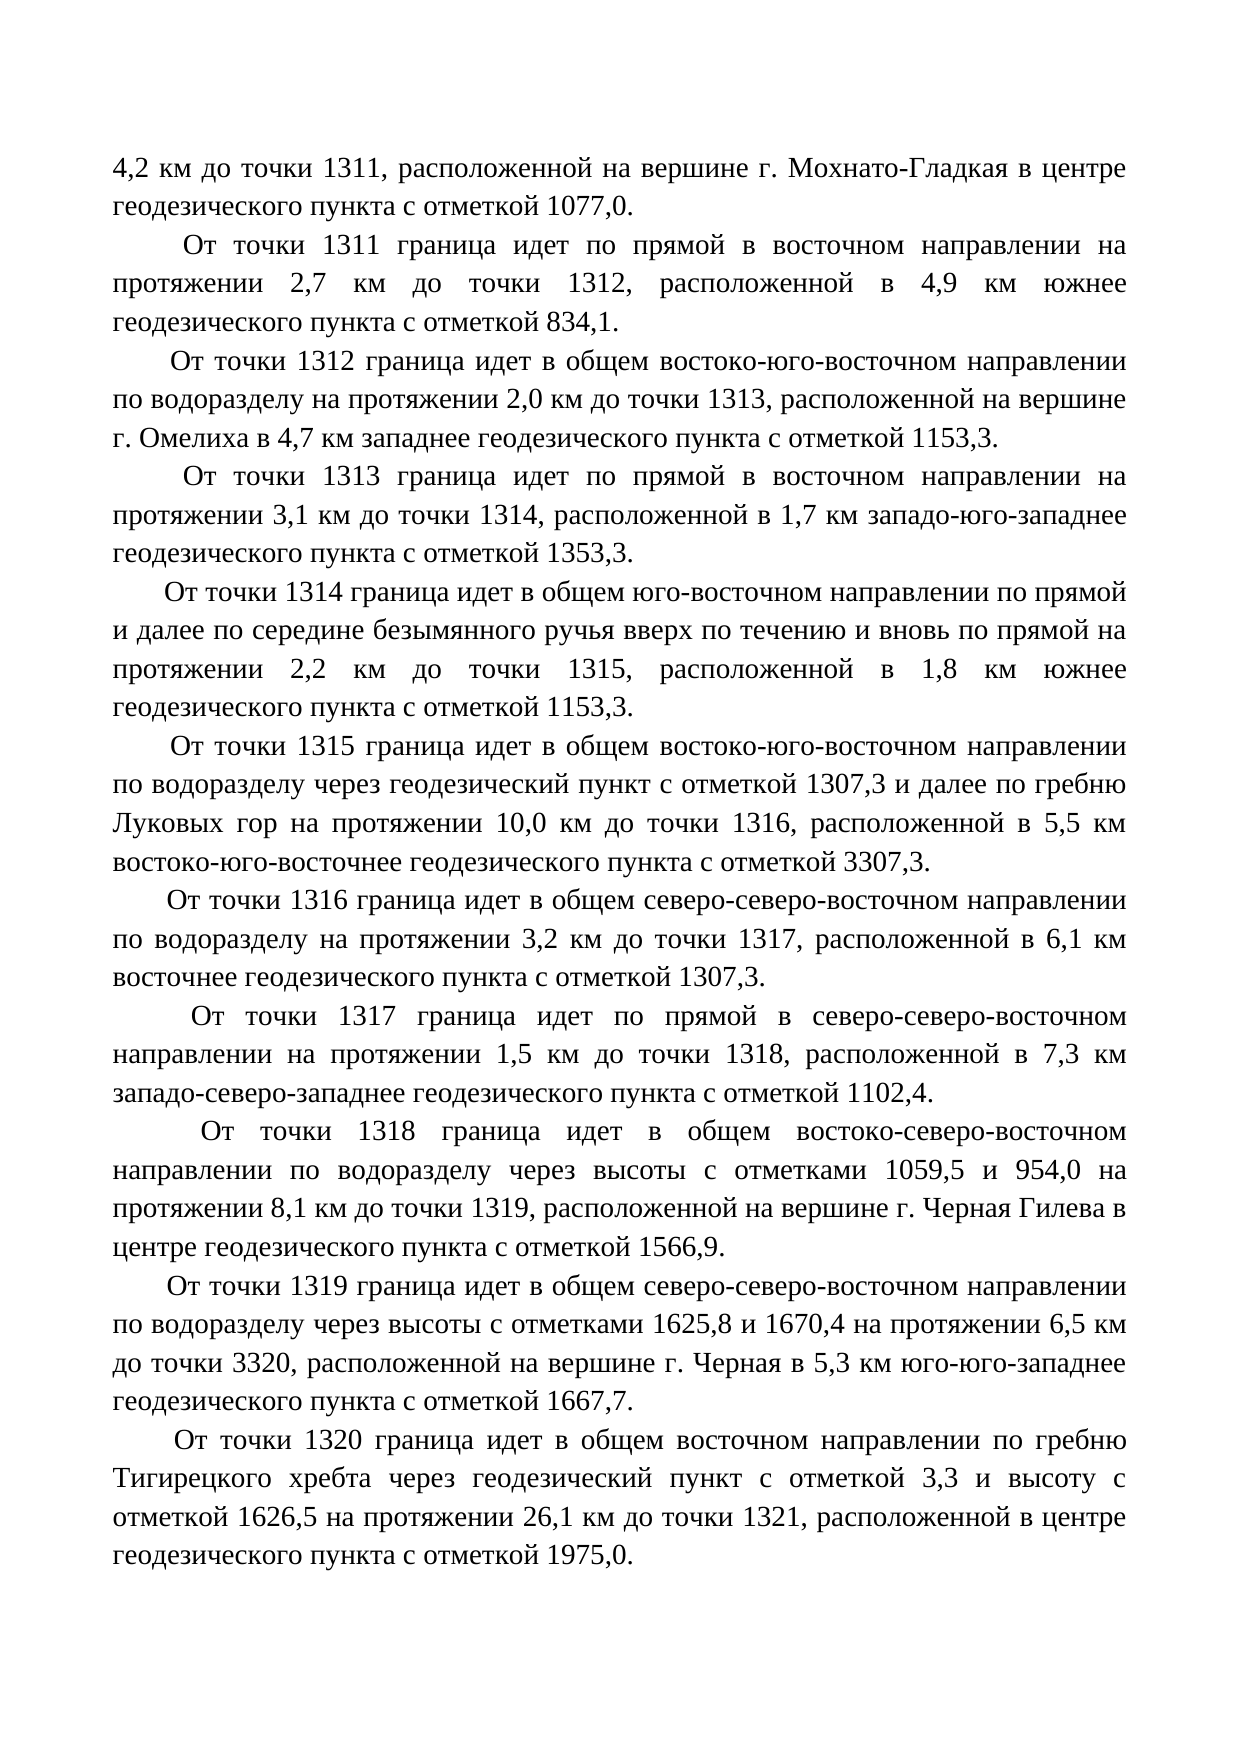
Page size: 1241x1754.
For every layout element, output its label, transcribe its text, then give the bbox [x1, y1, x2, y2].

text От точки 1311 граница идет по прямой в восточном направлении на протяжении 2,7 км до точки 1312, расположенной в 4,9 км южнее геодезического пункта с отметкой 834,1. [112, 227, 1128, 338]
text От точки 1312 граница идет в общем востоко-юго-восточном направлении по водоразделу на протяжении 2,0 км до точки 1313, расположенной на вершине г. Омелиха в 4,7 км западнее геодезического пункта с отметкой 1153,3. [112, 343, 1128, 453]
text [112, 150, 1128, 222]
text От точки 1316 граница идет в общем северо-северо-восточном направлении по водоразделу на протяжении 3,2 км до точки 1317, расположенной в 6,1 км восточнее геодезического пункта с отметкой 1307,3. [112, 882, 1128, 993]
text От точки 1313 граница идет по прямой в восточном направлении на протяжении 3,1 км до точки 1314, расположенной в 1,7 км западо-юго-западнее геодезического пункта с отметкой 1353,3. [112, 458, 1128, 569]
text От точки 1317 граница идет по прямой в северо-северо-восточном направлении на протяжении 1,5 км до точки 1318, расположенной в 7,3 км западо-северо-западнее геодезического пункта с отметкой 1102,4. [112, 998, 1128, 1108]
text От точки 1320 граница идет в общем восточном направлении по гребню Тигирецкого хребта через геодезический пункт с отметкой 3,3 и высоту с отметкой 1626,5 на протяжении 26,1 км до точки 1321, расположенной в центре геодезического пункта с отметкой 1975,0. [112, 1422, 1128, 1571]
text От точки 1318 граница идет в общем востоко-северо-восточном направлении по водоразделу через высоты с отметками 1059,5 и 954,0 на протяжении 8,1 км до точки 1319, расположенной на вершине г. Черная Гилева в центре геодезического пункта с отметкой 1566,9. [112, 1113, 1128, 1263]
text От точки 1319 граница идет в общем северо-северо-восточном направлении по водоразделу через высоты с отметками 1625,8 и 1670,4 на протяжении 6,5 км до точки 3320, расположенной на вершине г. Черная в 5,3 км юго-юго-западнее геодезического пункта с отметкой 1667,7. [112, 1268, 1128, 1417]
text От точки 1314 граница идет в общем юго-восточном направлении по прямой и далее по середине безымянного ручья вверх по течению и вновь по прямой на протяжении 2,2 км до точки 1315, расположенной в 1,8 км южнее геодезического пункта с отметкой 1153,3. [112, 574, 1128, 723]
text От точки 1315 граница идет в общем востоко-юго-восточном направлении по водоразделу через геодезический пункт с отметкой 1307,3 и далее по гребню Луковых гор на протяжении 10,0 км до точки 1316, расположенной в 5,5 км востоко-юго-восточнее геодезического пункта с отметкой 3307,3. [112, 728, 1128, 877]
